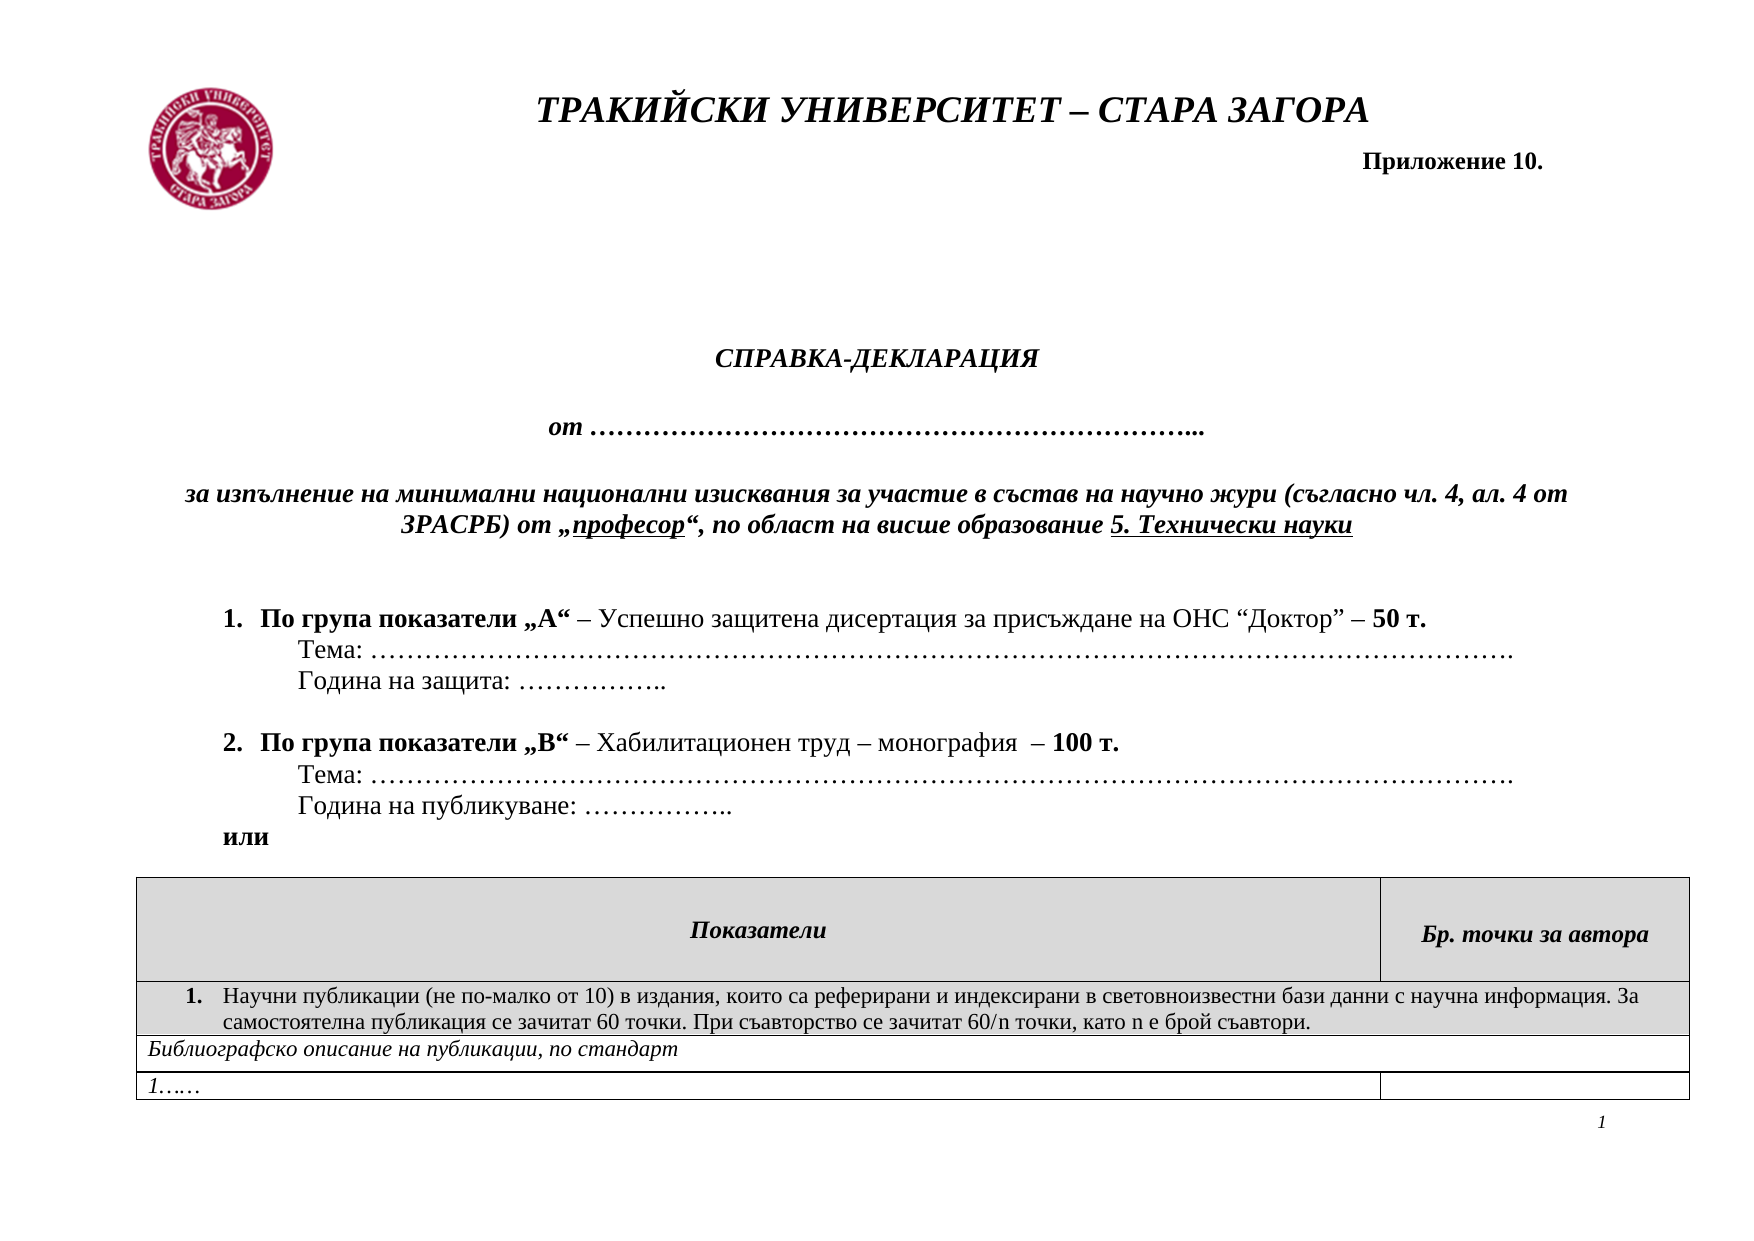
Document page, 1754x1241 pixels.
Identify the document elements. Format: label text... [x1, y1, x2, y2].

list По група показатели „А“ – Успешно защитена дисертация за присъждане на ОНС “Доктор” – 50 т. [223, 602, 1606, 633]
picture [147, 87, 279, 216]
table_cell 1…… [137, 1073, 1380, 1099]
text СПРАВКА-ДЕКЛАРАЦИЯ [148, 342, 1606, 373]
table_header Показатели [137, 878, 1380, 981]
text или [148, 820, 1606, 851]
list По група показатели „В“ – Хабилитационен труд – монография – 100 т. [223, 727, 1606, 758]
table_header Бр. точки за автора [1381, 878, 1689, 981]
text Година на публикуване: …………….. [223, 789, 1606, 820]
text от …………………………………………………………... [148, 410, 1606, 441]
text за изпълнение на минимални национални изисквания за участие в състав на научно жури (съгласно чл. 4, ал. 4 от ЗРАСРБ) от „професор“, по област на висше образование 5. Технически науки [148, 477, 1606, 540]
table_cell Научни публикации (не по-малко от 10) в издания, които са реферирани и индексирани в световноизвестни бази данни с научна информация. За самостоятелна публикация се зачитат 60 точки. При съавторство се зачитат 60/n точки, като n е брой съавтори. [137, 982, 1689, 1034]
table_cell Библиографско описание на публикации, по стандарт [137, 1036, 1689, 1071]
text Тема: ………………………………………………………………………………………………………………. [148, 633, 1606, 664]
table_cell [1381, 1073, 1689, 1099]
text Тема: ………………………………………………………………………………………………………………. [223, 758, 1606, 789]
text Година на защита: …………….. [148, 664, 1606, 695]
